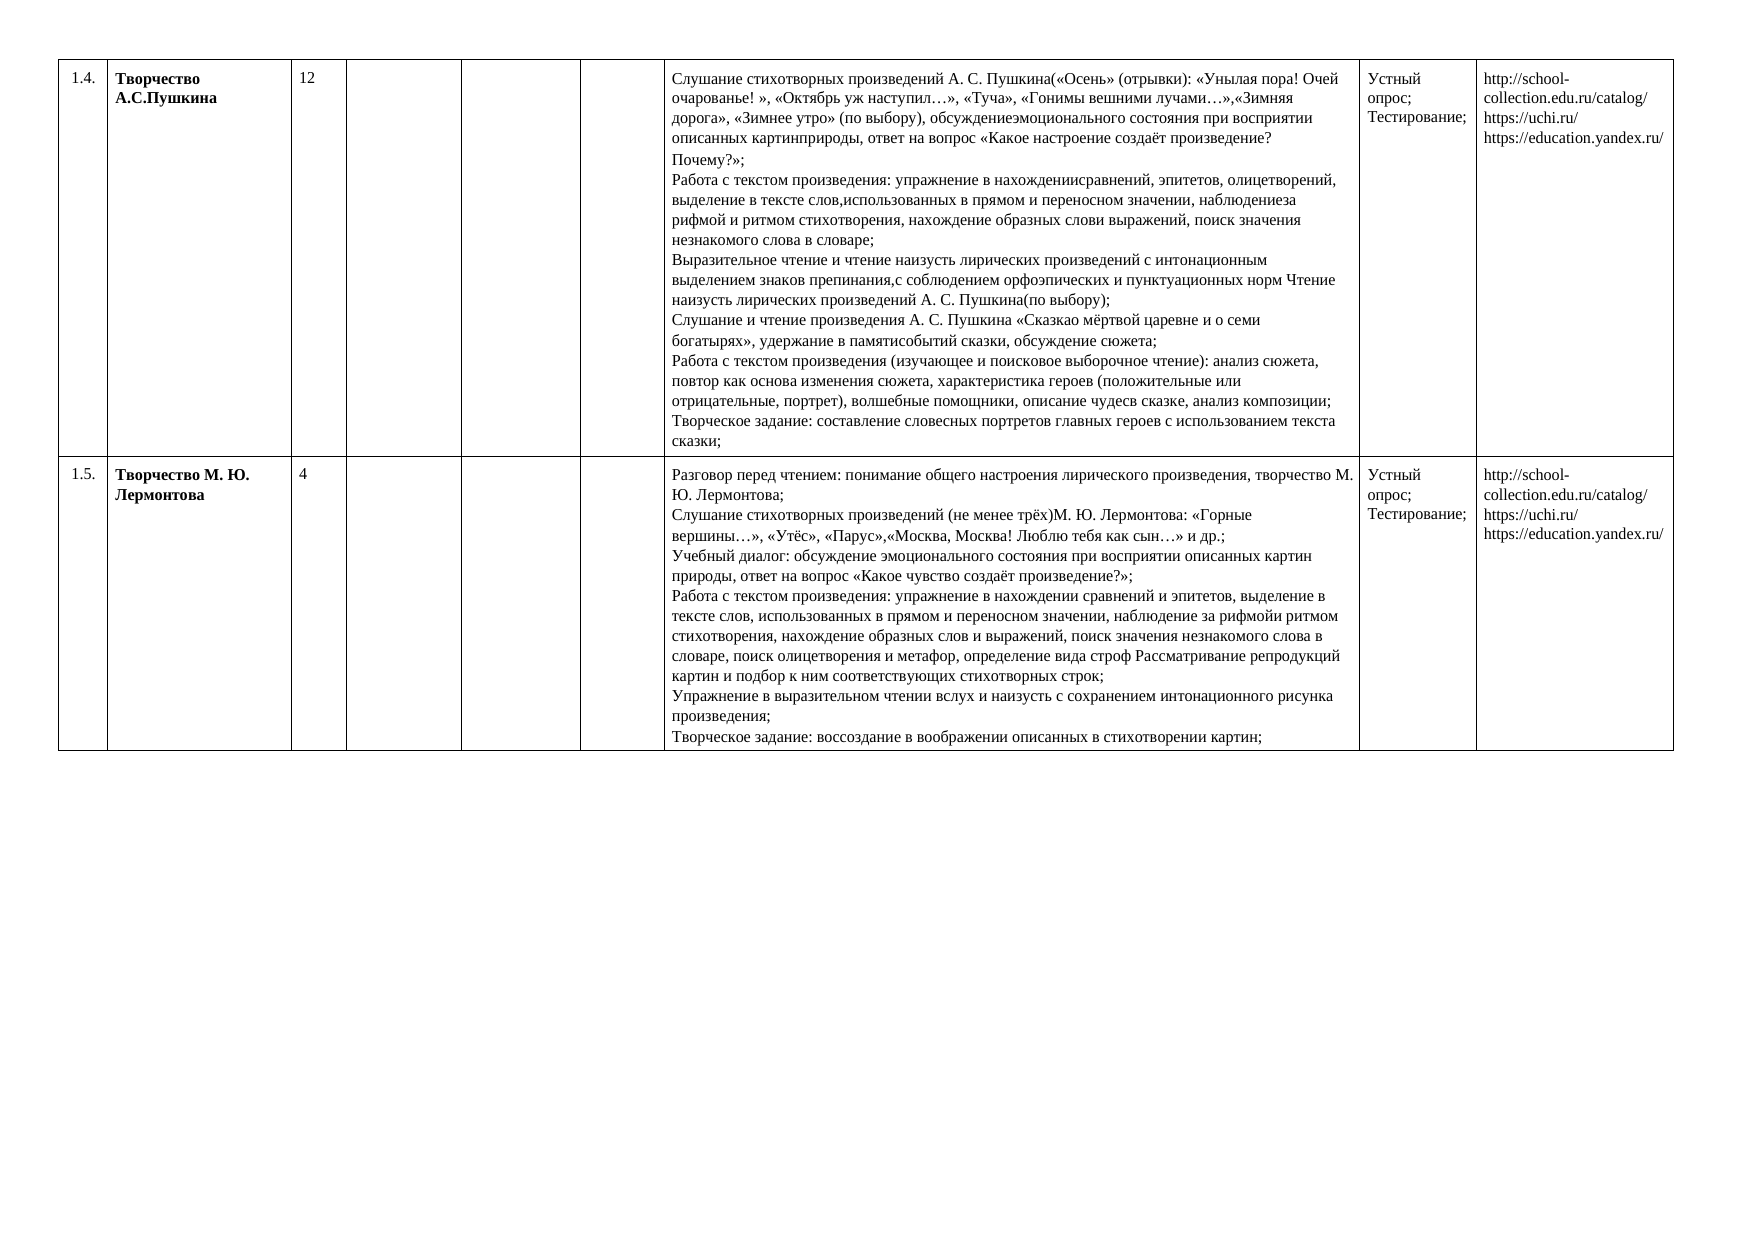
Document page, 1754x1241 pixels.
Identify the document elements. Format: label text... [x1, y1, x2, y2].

table_header Устный опрос; Тестирование; [1360, 60, 1476, 456]
table_cell http://school- collection.edu.ru/catalog/ https://uchi.ru/ https://education.yandex.ru/ [1477, 457, 1673, 750]
table_cell [462, 457, 580, 750]
table_cell Разговор перед чтением: понимание общего настроения лирического произведения, творчество М. Ю. Лермонтова; Слушание стихотворных произведений (не менее трёх)М. Ю. Лермонтова: «Горные вершины…», «Утёс», «Парус»,«Москва, Москва! Люблю тебя как сын…» и др.; Учебный диалог: обсуждение эмоционального состояния при восприятии описанных картин природы, ответ на вопрос «Какое чувство создаёт произведение?»; Работа с текстом произведения: упражнение в нахождении сравнений и эпитетов, выделение в тексте слов, использованных в прямом и переносном значении, наблюдение за рифмойи ритмом стихотворения, нахождение образных слов и выражений, поиск значения незнакомого слова в словаре, поиск олицетворения и метафор, определение вида строф Рассматривание репродукций картин и подбор к ним соответствующих стихотворных строк; Упражнение в выразительном чтении вслух и наизусть с сохранением интонационного рисунка произведения; Творческое задание: воссоздание в воображении описанных в стихотворении картин; [665, 457, 1359, 750]
table_header [347, 60, 461, 456]
table_cell Творчество М. Ю. Лермонтова [108, 457, 291, 750]
table_header 1.4. [59, 60, 107, 456]
table_cell [347, 457, 461, 750]
table_header Слушание стихотворных произведений А. С. Пушкина(«Осень» (отрывки): «Унылая пора! Очей очарованье! », «Октябрь уж наступил…», «Туча», «Гонимы вешними лучами…»,«Зимняя дорога», «Зимнее утро» (по выбору), обсуждениеэмоционального состояния при восприятии описанных картинприроды, ответ на вопрос «Какое настроение создаёт произведение? Почему?»; Работа с текстом произведения: упражнение в нахождениисравнений, эпитетов, олицетворений, выделение в тексте слов,использованных в прямом и переносном значении, наблюдениеза рифмой и ритмом стихотворения, нахождение образных слови выражений, поиск значения незнакомого слова в словаре; Выразительное чтение и чтение наизусть лирических произведений с интонационным выделением знаков препинания,с соблюдением орфоэпических и пунктуационных норм Чтение наизусть лирических произведений А. С. Пушкина(по выбору); Слушание и чтение произведения А. С. Пушкина «Сказкао мёртвой царевне и о семи богатырях», удержание в памятисобытий сказки, обсуждение сюжета; Работа с текстом произведения (изучающее и поисковое выборочное чтение): анализ сюжета, повтор как основа изменения сюжета, характеристика героев (положительные или отрицательные, портрет), волшебные помощники, описание чудесв сказке, анализ композиции; Творческое задание: составление словесных портретов главных героев с использованием текста сказки; [665, 60, 1359, 456]
table_header http://school- collection.edu.ru/catalog/ https://uchi.ru/ https://education.yandex.ru/ [1477, 60, 1673, 456]
table_header [581, 60, 664, 456]
table_header [462, 60, 580, 456]
table_header Творчество А.С.Пушкина [108, 60, 291, 456]
table_cell 1.5. [59, 457, 107, 750]
table_header 12 [292, 60, 346, 456]
table_cell [581, 457, 664, 750]
table_cell 4 [292, 457, 346, 750]
table_cell Устный опрос; Тестирование; [1360, 457, 1476, 750]
